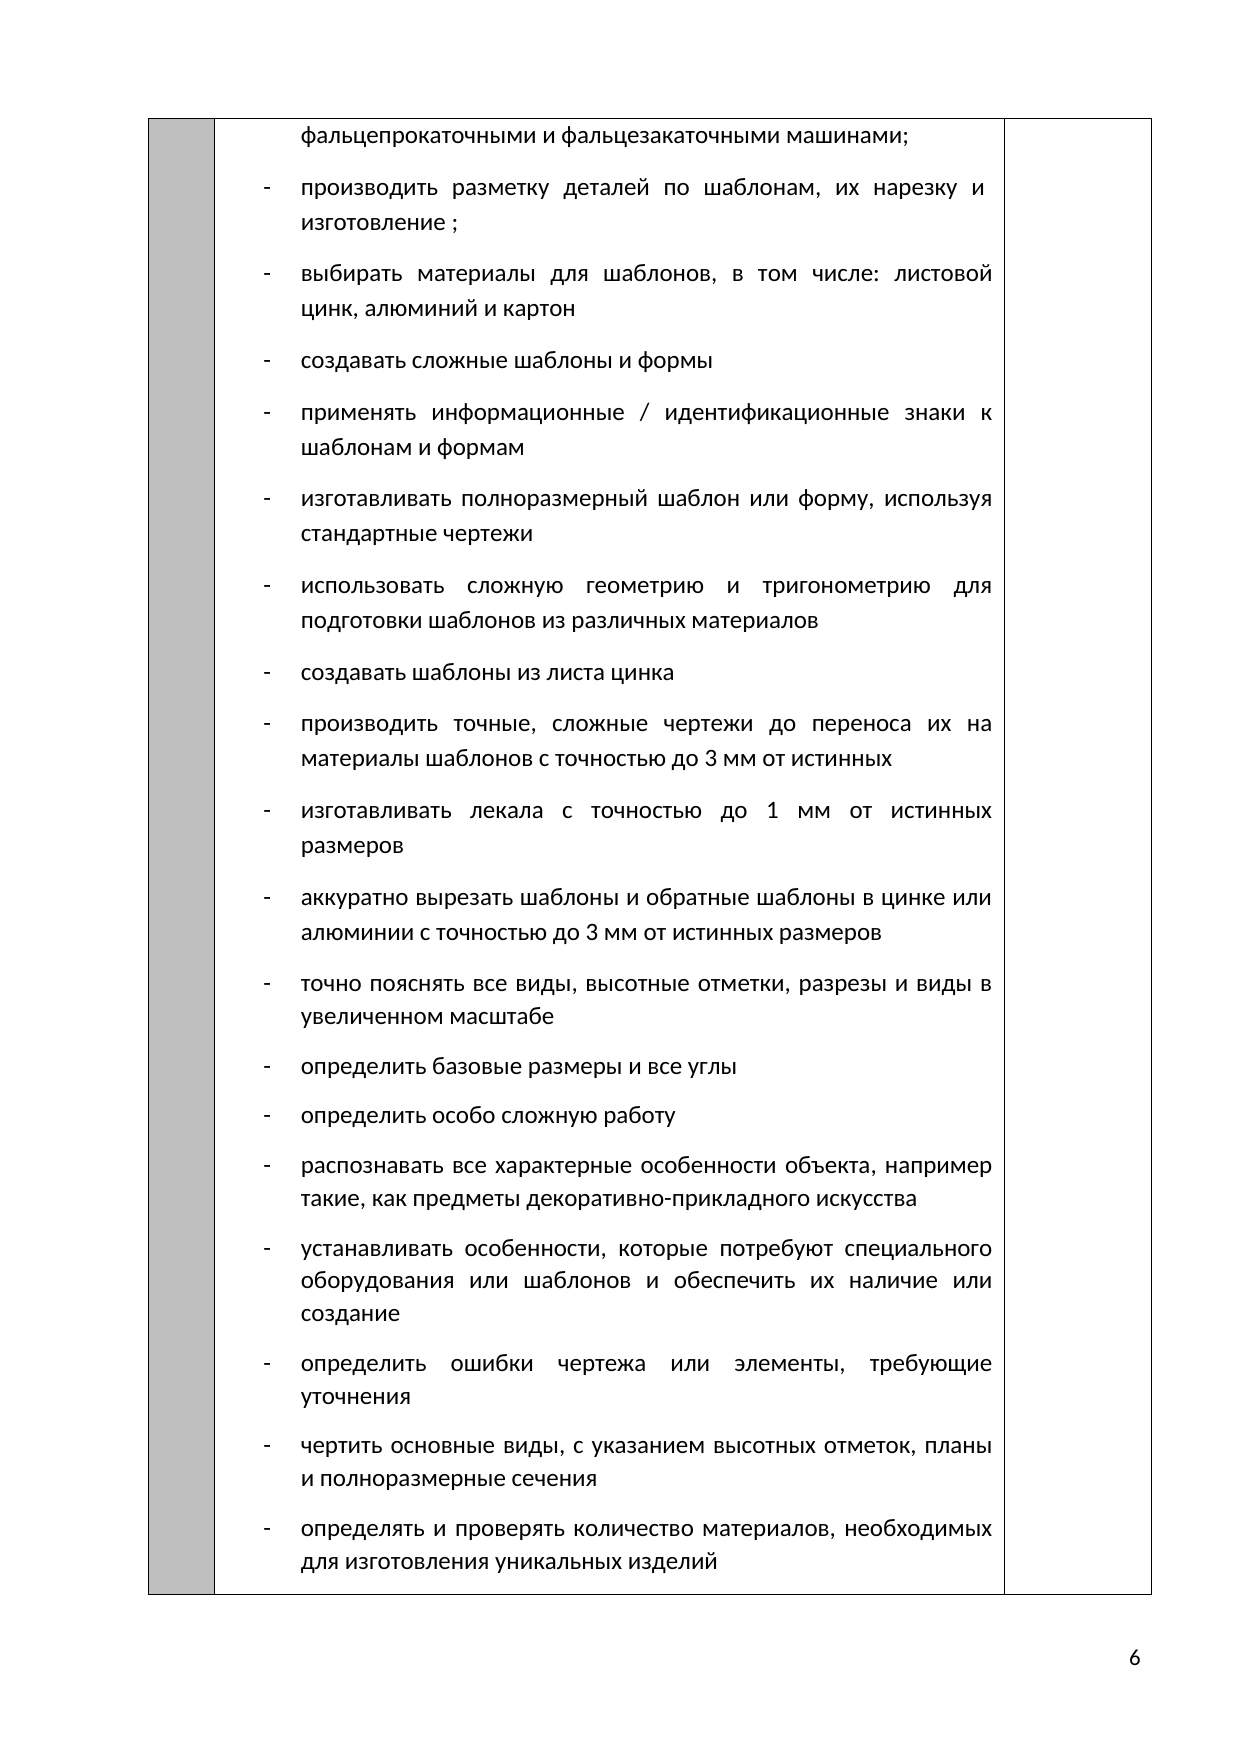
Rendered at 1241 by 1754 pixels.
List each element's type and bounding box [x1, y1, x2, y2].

table_cell [1005, 119, 1151, 1594]
table_cell [215, 119, 1004, 1594]
